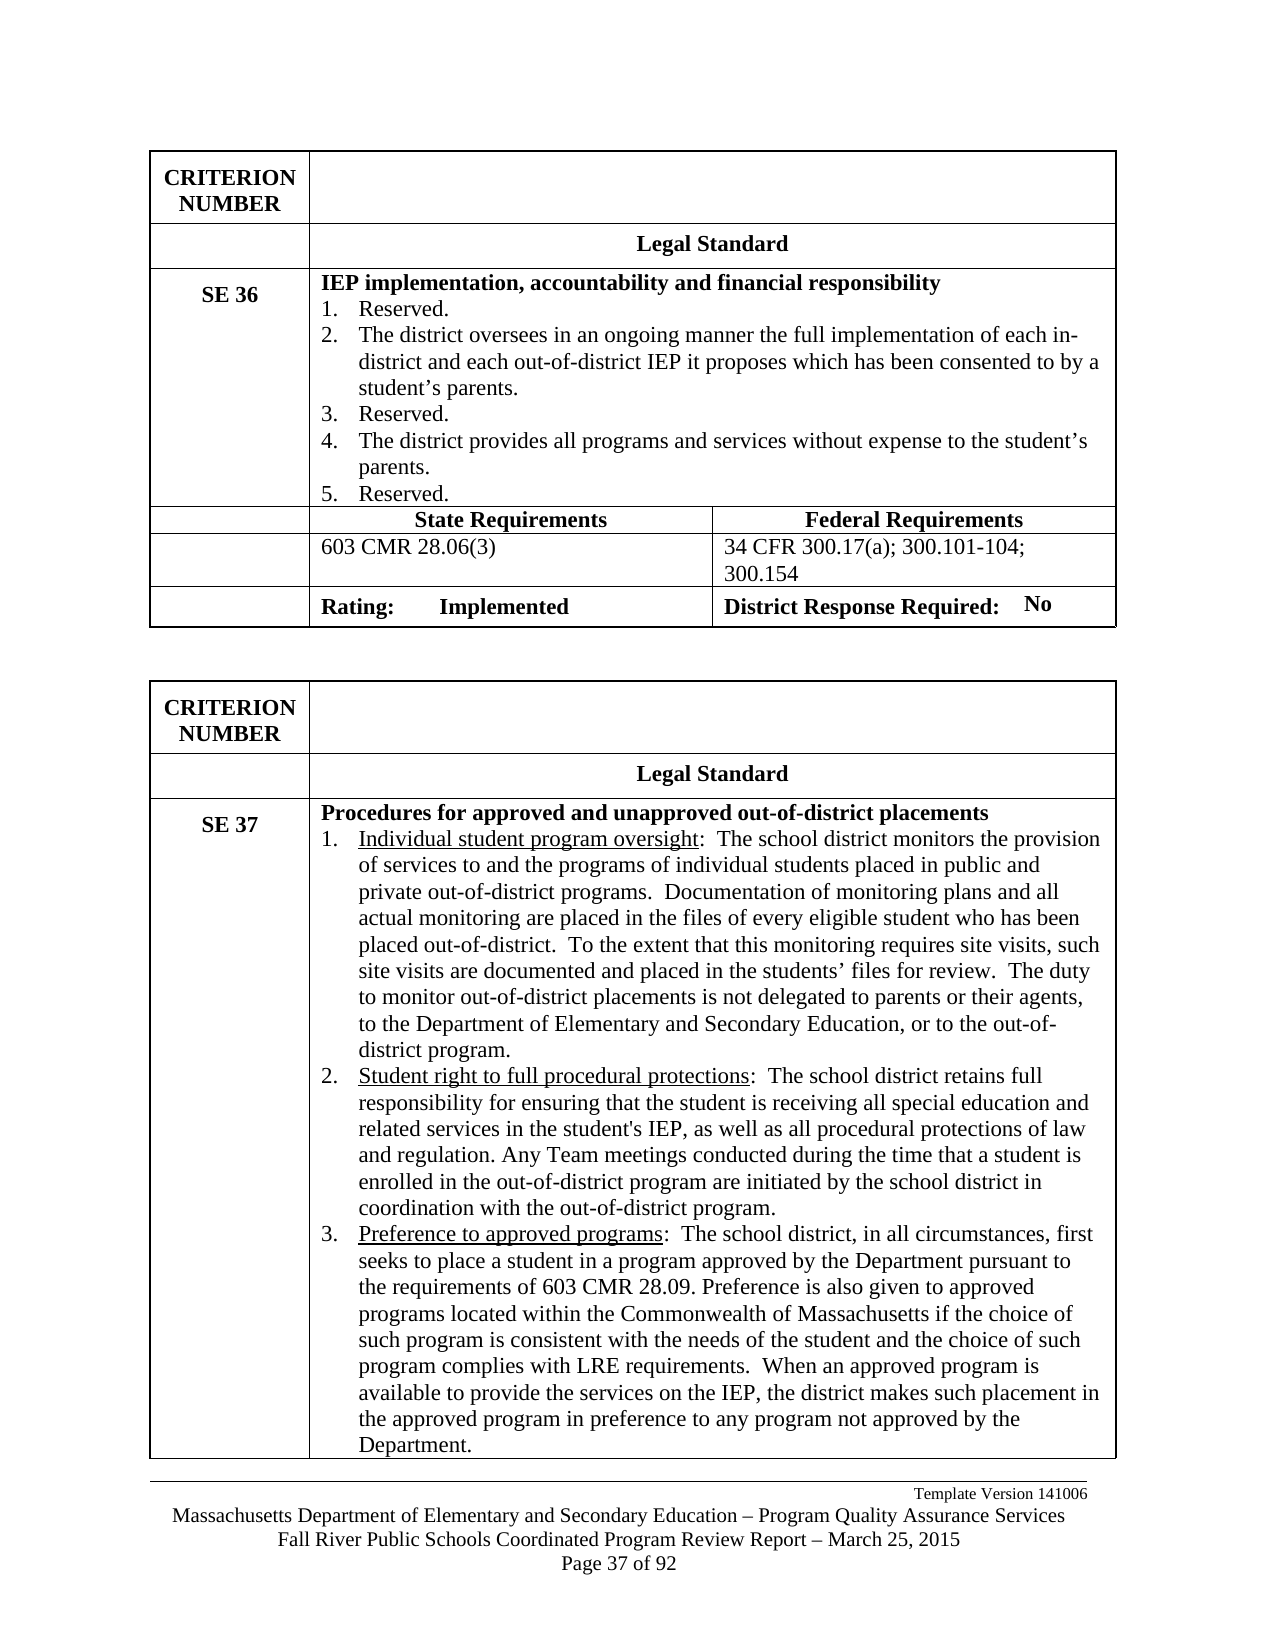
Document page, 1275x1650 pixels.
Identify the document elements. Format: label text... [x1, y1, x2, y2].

table_header CRITERION NUMBER [151, 152, 309, 223]
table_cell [310, 799, 1115, 1458]
table_cell [151, 587, 309, 626]
table_cell SE 37 [151, 799, 309, 1458]
table_cell 603 CMR 28.06(3) [310, 534, 712, 586]
table_cell [151, 224, 309, 268]
table_cell No [1013, 587, 1115, 626]
table_cell Implemented [422, 587, 712, 626]
table_cell Federal Requirements [713, 507, 1115, 533]
table_cell SE 36 [151, 269, 309, 506]
table_cell IEP implementation, accountability and financial responsibility Reserved. The district oversees in an ongoing manner the full implementation of each in-district and each out-of-district IEP it proposes which has been consented to by a student’s parents. Reserved. The district provides all programs and services without expense to the student’s parents. Reserved. [310, 269, 1115, 506]
table_cell Legal Standard [310, 754, 1115, 798]
table_header [310, 152, 1115, 223]
table_cell Legal Standard [310, 224, 1115, 268]
table_cell State Requirements [310, 507, 712, 533]
table_cell Rating: [310, 587, 422, 626]
table_cell [151, 507, 309, 533]
table_cell [151, 754, 309, 798]
table_cell 34 CFR 300.17(a); 300.101-104; 300.154 [713, 534, 1115, 586]
table_header CRITERION NUMBER [151, 682, 309, 753]
table_cell District Response Required: [713, 587, 1012, 626]
table_cell [151, 534, 309, 586]
table_header [310, 682, 1115, 753]
